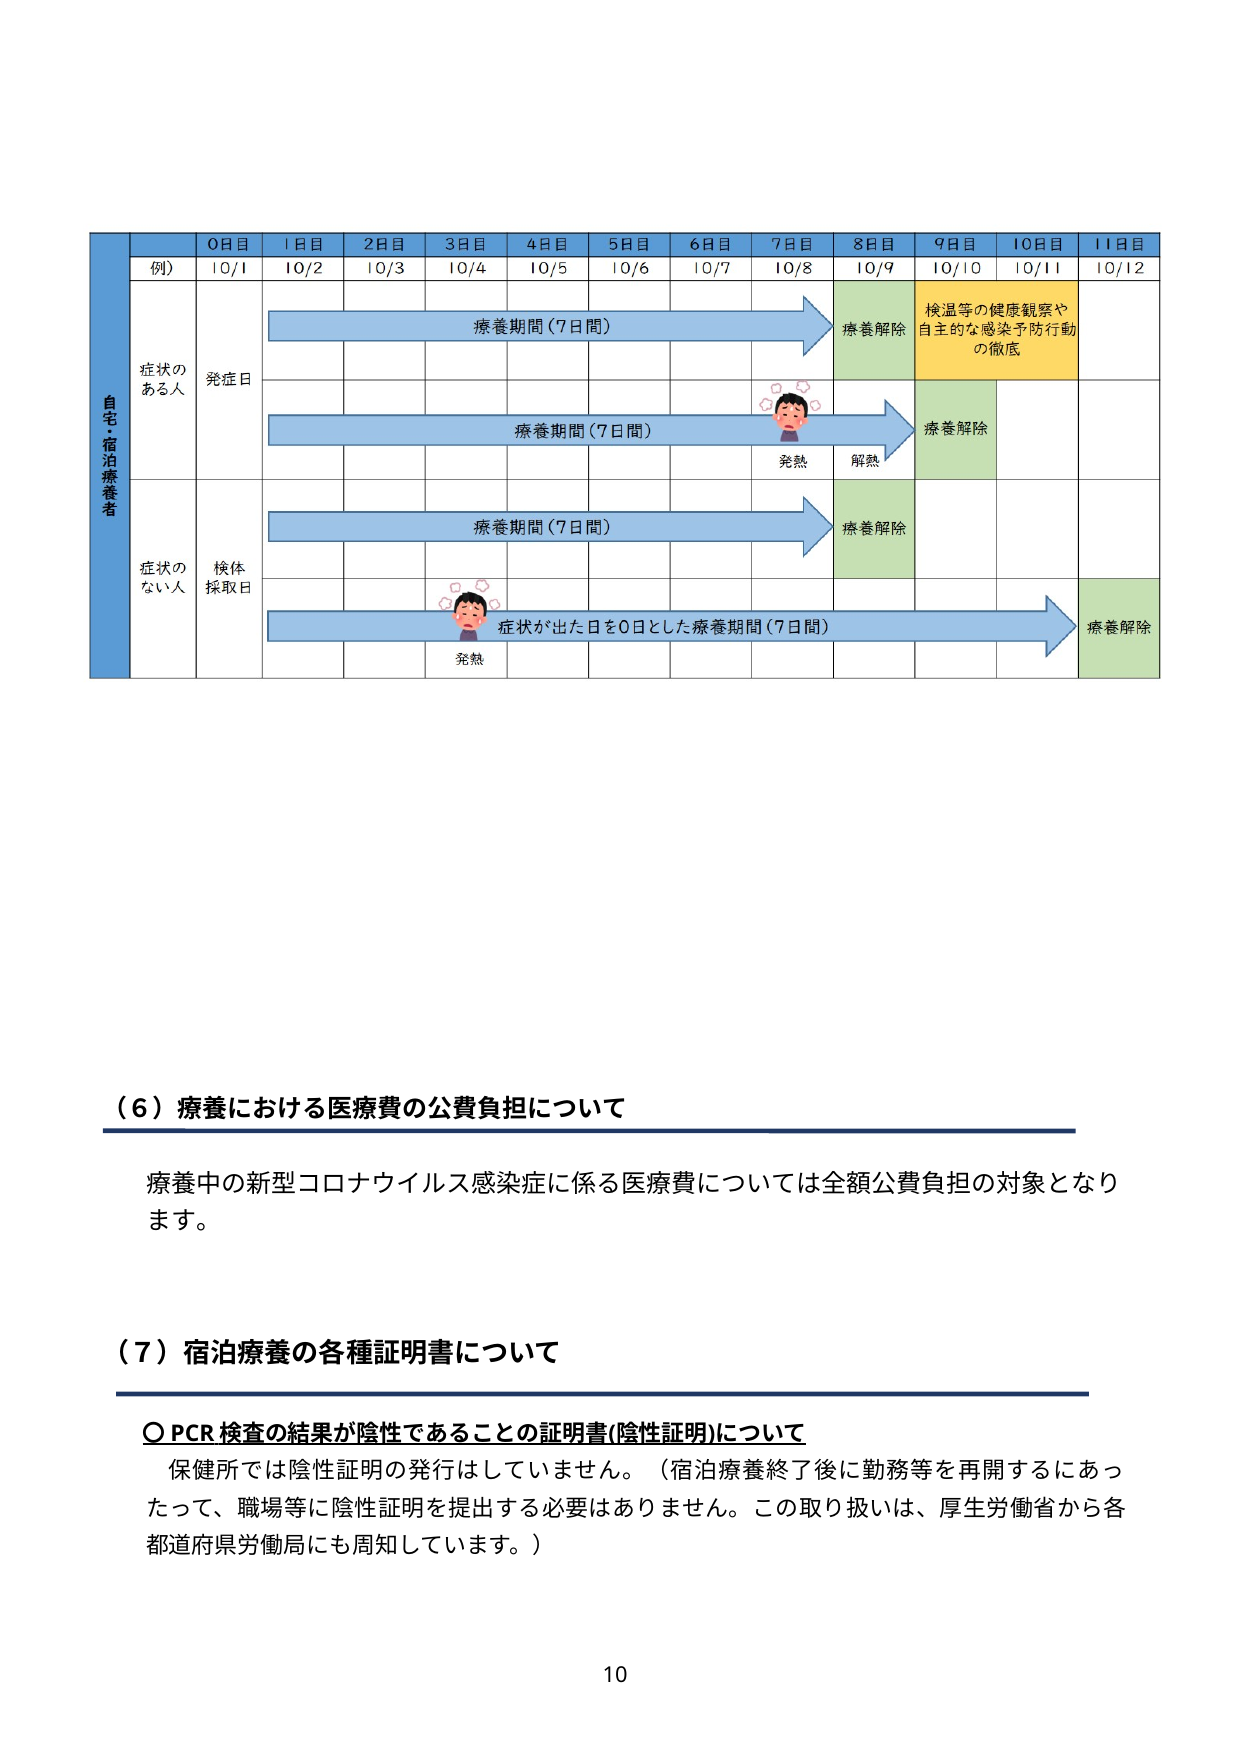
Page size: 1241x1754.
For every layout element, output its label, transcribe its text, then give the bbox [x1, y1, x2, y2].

picture [70, 211, 1177, 696]
text （６）療養における医療費の公費負担について [102, 1088, 1128, 1125]
text 保健所では陰性証明の発行はしていません。（宿泊療養終了後に勤務等を再開するにあったって、職場等に陰性証明を提出する必要はありません。この取り扱いは、厚生労働省から各都道府県労働局にも周知しています。） [146, 1450, 1128, 1563]
text 療養中の新型コロナウイルス感染症に係る医療費については全額公費負担の対象となります。 [146, 1163, 1128, 1238]
text 〇PCR検査の結果が陰性であることの証明書(陰性証明)について [102, 1413, 1128, 1450]
text （７）宿泊療養の各種証明書について [102, 1313, 1128, 1388]
